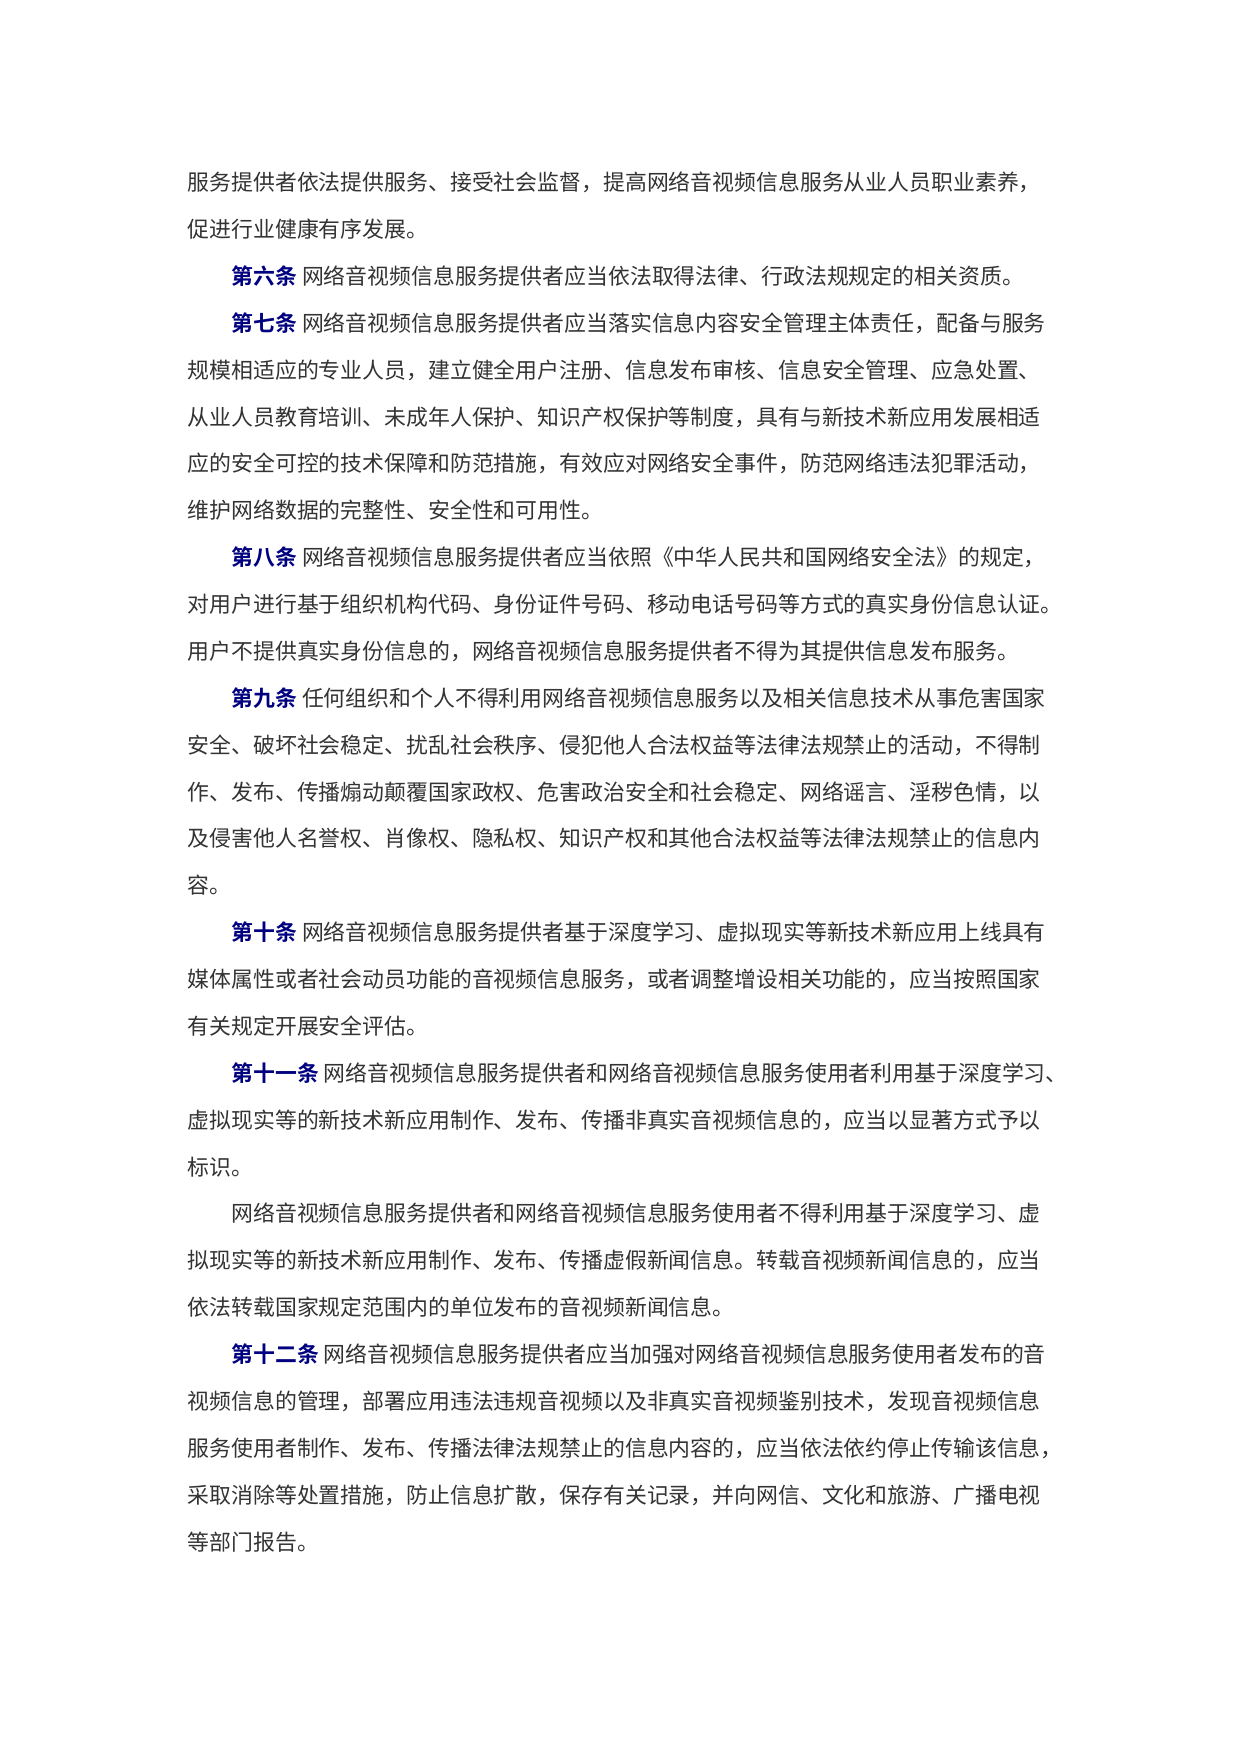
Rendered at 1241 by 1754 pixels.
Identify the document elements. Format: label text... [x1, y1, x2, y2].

text 网络音视频信息服务提供者和网络音视频信息服务使用者不得利用基于深度学习、虚拟现实等的新技术新应用制作、发布、传播虚假新闻信息。转载音视频新闻信息的，应当依法转载国家规定范围内的单位发布的音视频新闻信息。 [187, 1181, 1053, 1322]
text 第六条 网络音视频信息服务提供者应当依法取得法律、行政法规规定的相关资质。 [187, 244, 1053, 291]
text 第十一条 网络音视频信息服务提供者和网络音视频信息服务使用者利用基于深度学习、虚拟现实等的新技术新应用制作、发布、传播非真实音视频信息的，应当以显著方式予以标识。 [187, 1041, 1053, 1181]
text 第十条 网络音视频信息服务提供者基于深度学习、虚拟现实等新技术新应用上线具有媒体属性或者社会动员功能的音视频信息服务，或者调整增设相关功能的，应当按照国家有关规定开展安全评估。 [187, 900, 1053, 1041]
text 第七条 网络音视频信息服务提供者应当落实信息内容安全管理主体责任，配备与服务规模相适应的专业人员，建立健全用户注册、信息发布审核、信息安全管理、应急处置、从业人员教育培训、未成年人保护、知识产权保护等制度，具有与新技术新应用发展相适应的安全可控的技术保障和防范措施，有效应对网络安全事件，防范网络违法犯罪活动，维护网络数据的完整性、安全性和可用性。 [187, 291, 1053, 525]
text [187, 150, 1053, 244]
text 第九条 任何组织和个人不得利用网络音视频信息服务以及相关信息技术从事危害国家安全、破坏社会稳定、扰乱社会秩序、侵犯他人合法权益等法律法规禁止的活动，不得制作、发布、传播煽动颠覆国家政权、危害政治安全和社会稳定、网络谣言、淫秽色情，以及侵害他人名誉权、肖像权、隐私权、知识产权和其他合法权益等法律法规禁止的信息内容。 [187, 666, 1053, 900]
text 第十二条 网络音视频信息服务提供者应当加强对网络音视频信息服务使用者发布的音视频信息的管理，部署应用违法违规音视频以及非真实音视频鉴别技术，发现音视频信息服务使用者制作、发布、传播法律法规禁止的信息内容的，应当依法依约停止传输该信息，采取消除等处置措施，防止信息扩散，保存有关记录，并向网信、文化和旅游、广播电视等部门报告。 [187, 1322, 1053, 1556]
text 第八条 网络音视频信息服务提供者应当依照《中华人民共和国网络安全法》的规定，对用户进行基于组织机构代码、身份证件号码、移动电话号码等方式的真实身份信息认证。用户不提供真实身份信息的，网络音视频信息服务提供者不得为其提供信息发布服务。 [187, 525, 1053, 666]
